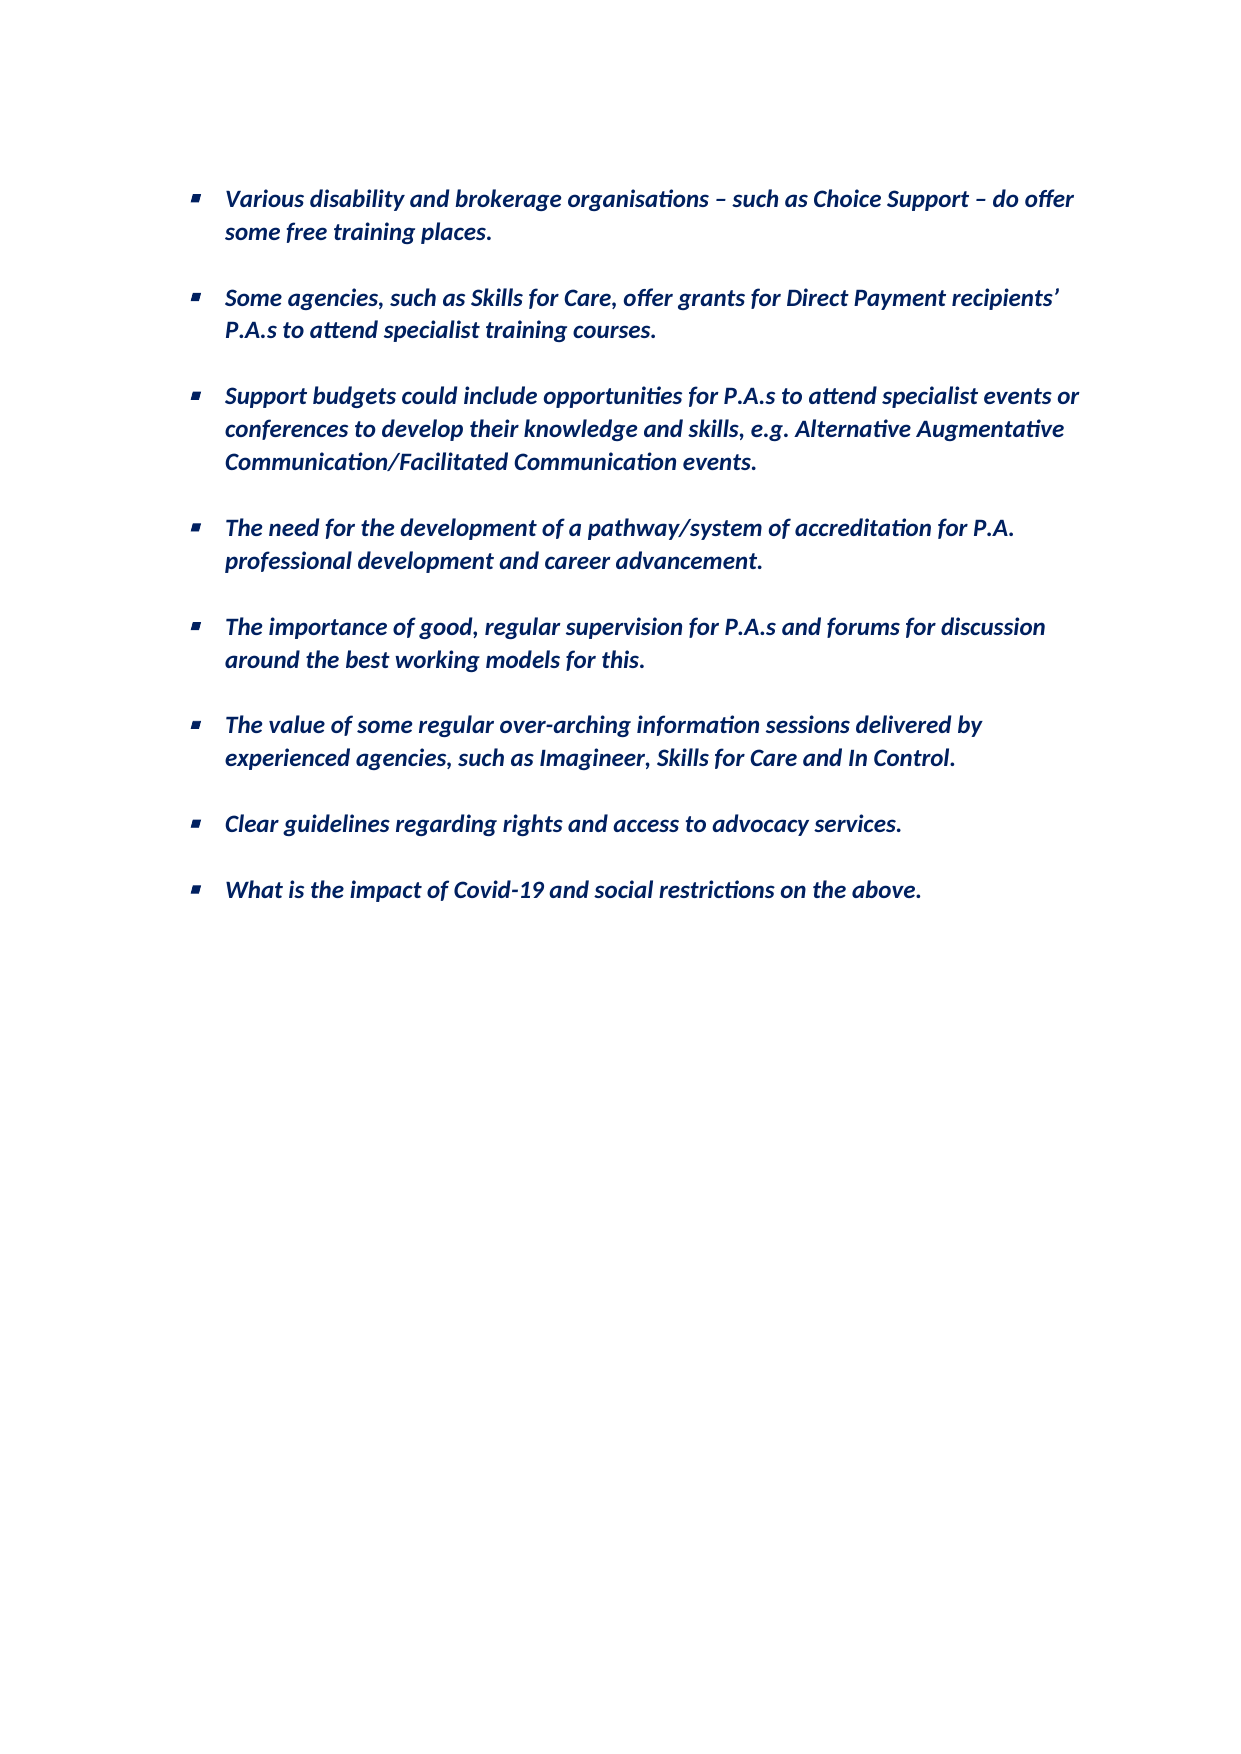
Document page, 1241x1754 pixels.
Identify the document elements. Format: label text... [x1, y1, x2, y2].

list The value of some regular over-arching information sessions delivered by experienced agencies, such as Imagineer, Skills for Care and In Control. [187, 709, 1090, 773]
list The importance of good, regular supervision for P.A.s and forums for discussion around the best working models for this. [187, 611, 1090, 674]
list Support budgets could include opportunities for P.A.s to attend specialist events or conferences to develop their knowledge and skills, e.g. Alternative Augmentative Communication/Facilitated Communication events. [187, 380, 1090, 477]
list Various disability and brokerage organisations – such as Choice Support – do offer some free training places. [187, 183, 1090, 246]
list The need for the development of a pathway/system of accreditation for P.A. professional development and career advancement. [187, 512, 1090, 576]
list What is the impact of Covid-19 and social restrictions on the above. [187, 874, 1090, 905]
list Clear guidelines regarding rights and access to advocacy services. [187, 808, 1090, 839]
list Some agencies, such as Skills for Care, offer grants for Direct Payment recipients’ P.A.s to attend specialist training courses. [187, 282, 1090, 345]
